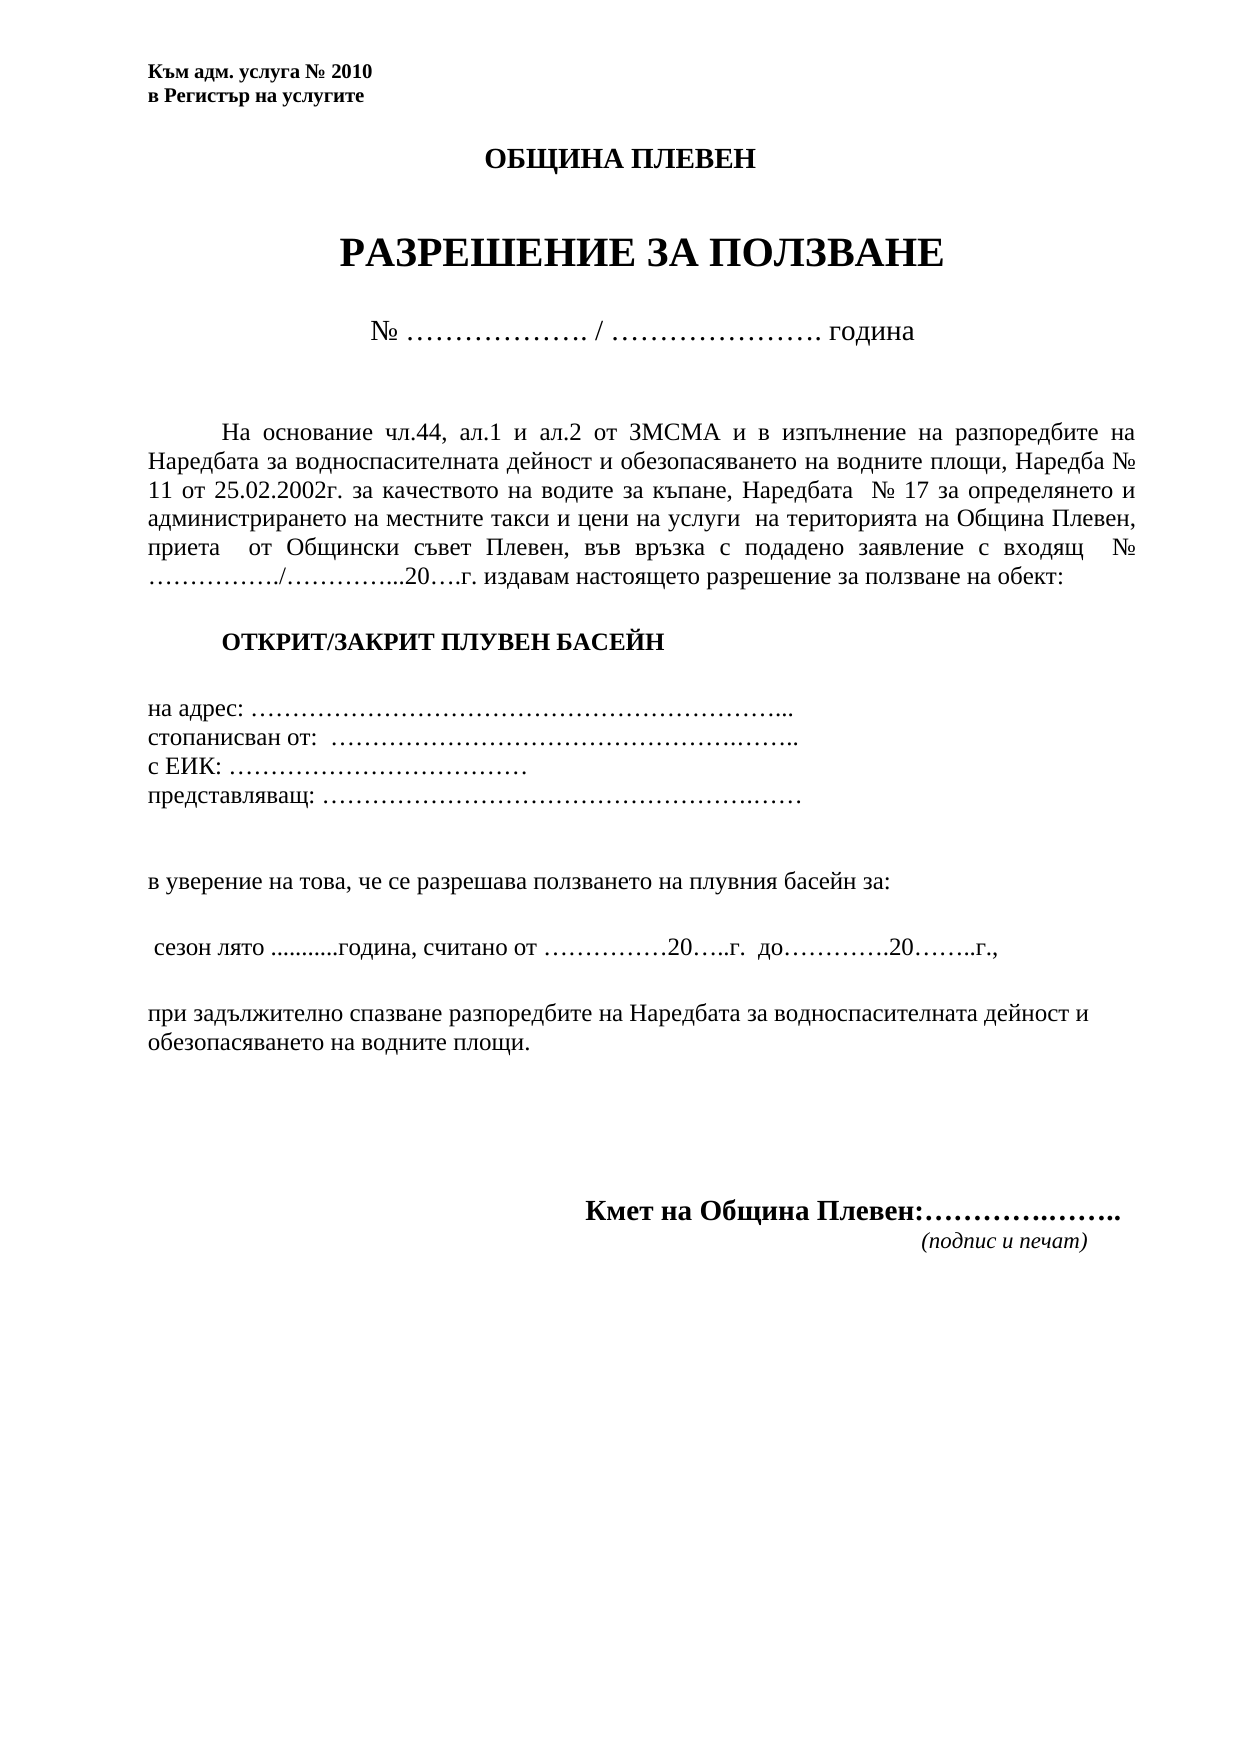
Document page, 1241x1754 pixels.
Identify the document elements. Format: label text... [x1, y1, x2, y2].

text (подпис и печат) [148, 1227, 1137, 1253]
text стопанисван от: ………………………………………….…….. [148, 722, 1137, 751]
text в уверение на това, че се разрешава ползването на плувния басейн за: [148, 866, 1137, 895]
text На основание чл.44, ал.1 и ал.2 от ЗМСМА и в изпълнение на разпоредбите на Наредбата за водноспасителната дейност и обезопасяването на водните площи, Наредба № 11 от 25.02.2002г. за качеството на водите за къпане, Наредбата № 17 за определянето и администрирането на местните такси и цени на услуги на територията на Община Плевен, приета от Общински съвет Плевен, във връзка с подадено заявление с входящ № ……………./…………...20….г. издавам настоящето разрешение за ползване на обект: [148, 417, 1137, 590]
text с ЕИК: ……………………………… [148, 751, 1137, 780]
text ОБЩИНА ПЛЕВЕН [148, 141, 1093, 174]
text при задължително спазване разпоредбите на Наредбата за водноспасителната дейност и обезопасяването на водните площи. [148, 998, 1137, 1056]
text сезон лято ...........година, считано от ……………20…..г. до………….20……..г., [148, 932, 1137, 961]
text представляващ: …………………………………………….…… [148, 780, 1137, 808]
text на адрес: ………………………………………………………... [148, 693, 1137, 722]
text Към адм. услуга № 2010 [148, 59, 1137, 83]
text РАЗРЕШЕНИЕ ЗА ПОЛЗВАНЕ [148, 227, 1137, 275]
text ОТКРИТ/ЗАКРИТ ПЛУВЕН БАСЕЙН [148, 627, 1137, 656]
text в Регистър на услугите [148, 83, 1093, 107]
text № ………………. / …………………. година [148, 313, 1137, 346]
text Кмет на Община Плевен:………….…….. [148, 1193, 1137, 1227]
